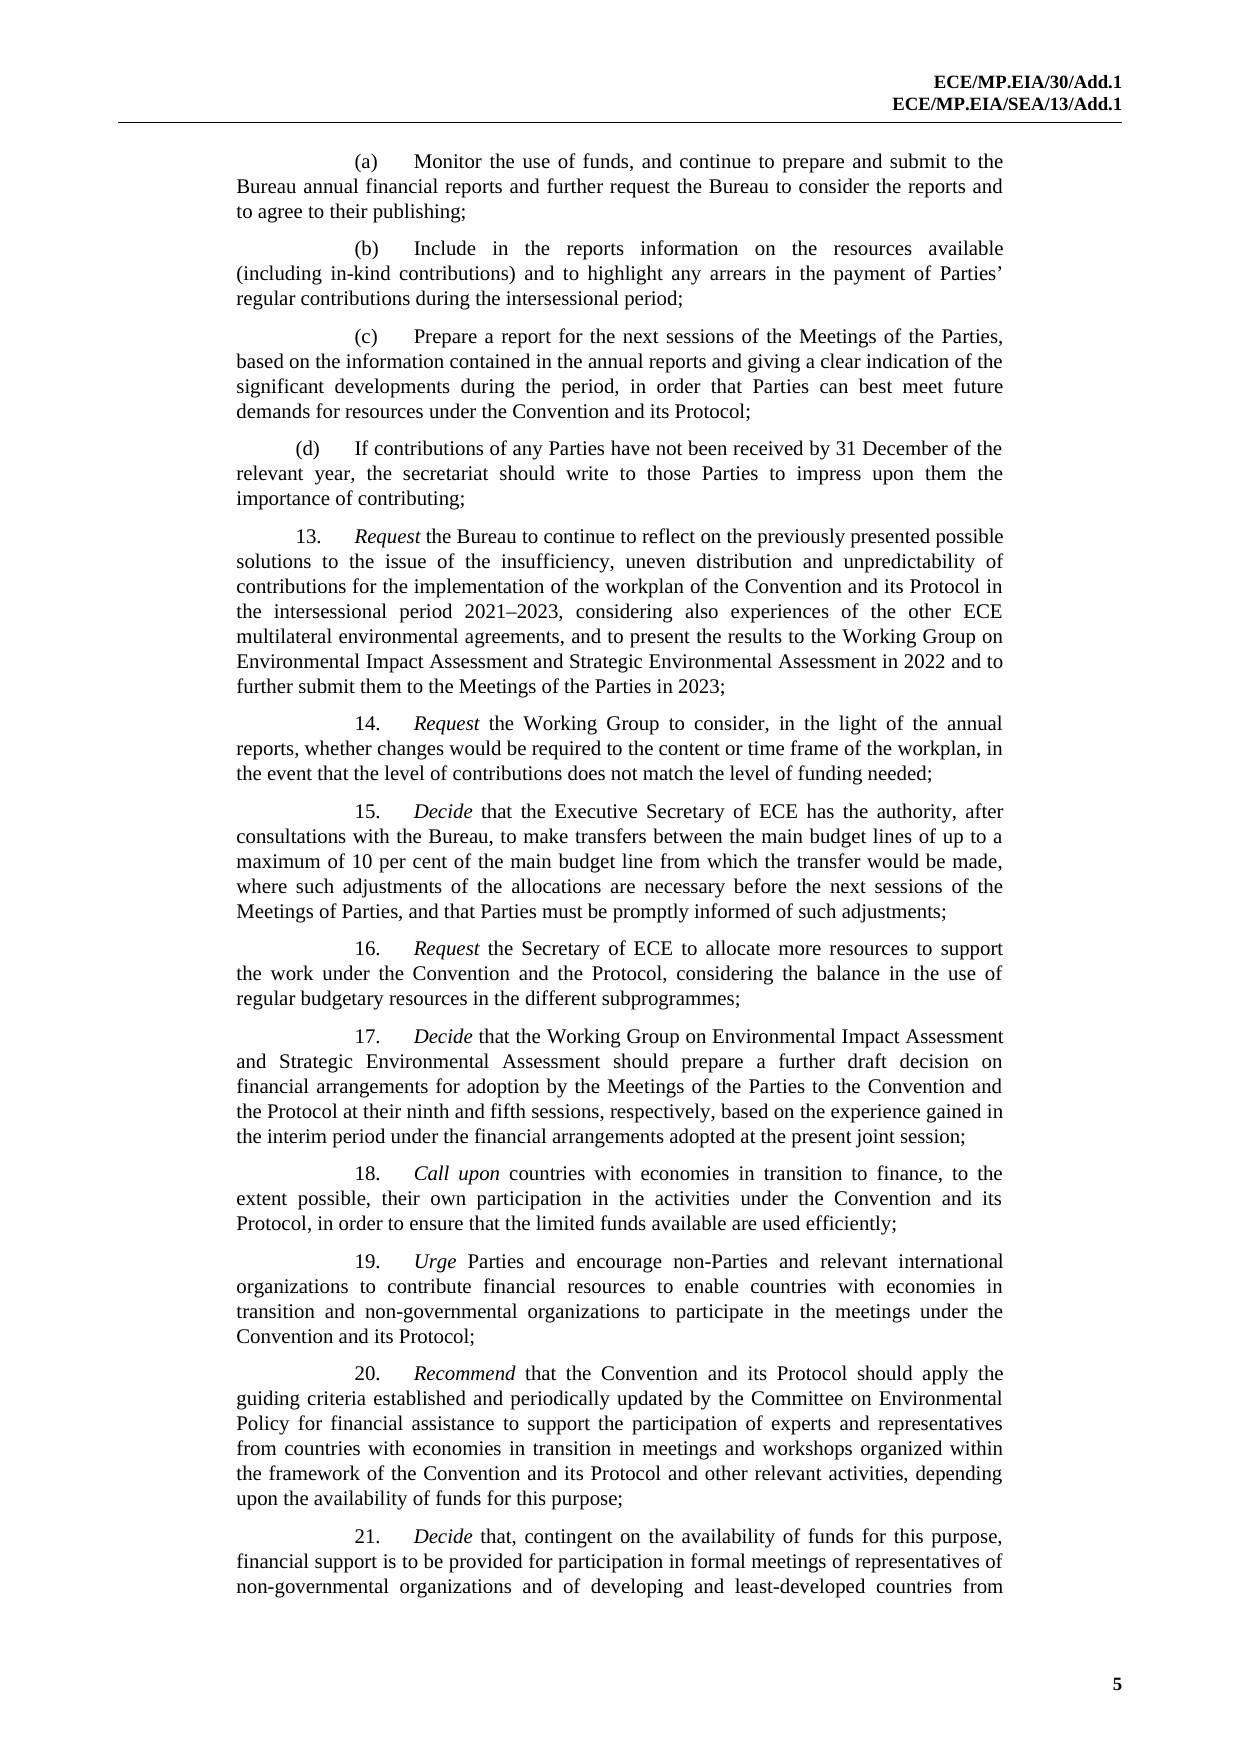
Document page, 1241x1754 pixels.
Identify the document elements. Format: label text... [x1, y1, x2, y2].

text 15. Decide that the Executive Secretary of ECE has the authority, after consultations with the Bureau, to make transfers between the main budget lines of up to a maximum of 10 per cent of the main budget line from which the transfer would be made, where such adjustments of the allocations are necessary before the next sessions of the Meetings of Parties, and that Parties must be promptly informed of such adjustments; [236, 798, 1004, 923]
text 17. Decide that the Working Group on Environmental Impact Assessment and Strategic Environmental Assessment should prepare a further draft decision on financial arrangements for adoption by the Meetings of the Parties to the Convention and the Protocol at their ninth and fifth sessions, respectively, based on the experience gained in the interim period under the financial arrangements adopted at the present joint session; [236, 1023, 1004, 1148]
text 19. Urge Parties and encourage non-Parties and relevant international organizations to contribute financial resources to enable countries with economies in transition and non-governmental organizations to participate in the meetings under the Convention and its Protocol; [236, 1248, 1004, 1348]
text (b) Include in the reports information on the resources available (including in-kind contributions) and to highlight any arrears in the payment of Parties’ regular contributions during the intersessional period; [236, 235, 1004, 310]
text (a) Monitor the use of funds, and continue to prepare and submit to the Bureau annual financial reports and further request the Bureau to consider the reports and to agree to their publishing; [236, 148, 1004, 223]
text (d) If contributions of any Parties have not been received by 31 December of the relevant year, the secretariat should write to those Parties to impress upon them the importance of contributing; [236, 435, 1004, 510]
text 14. Request the Working Group to consider, in the light of the annual reports, whether changes would be required to the content or time frame of the workplan, in the event that the level of contributions does not match the level of funding needed; [236, 710, 1004, 785]
text (c) Prepare a report for the next sessions of the Meetings of the Parties, based on the information contained in the annual reports and giving a clear indication of the significant developments during the period, in order that Parties can best meet future demands for resources under the Convention and its Protocol; [236, 323, 1004, 423]
text 18. Call upon countries with economies in transition to finance, to the extent possible, their own participation in the activities under the Convention and its Protocol, in order to ensure that the limited funds available are used efficiently; [236, 1160, 1004, 1235]
text 16. Request the Secretary of ECE to allocate more resources to support the work under the Convention and the Protocol, considering the balance in the use of regular budgetary resources in the different subprogrammes; [236, 935, 1004, 1010]
text 13. Request the Bureau to continue to reflect on the previously presented possible solutions to the issue of the insufficiency, uneven distribution and unpredictability of contributions for the implementation of the workplan of the Convention and its Protocol in the intersessional period 2021–2023, considering also experiences of the other ECE multilateral environmental agreements, and to present the results to the Working Group on Environmental Impact Assessment and Strategic Environmental Assessment in 2022 and to further submit them to the Meetings of the Parties in 2023; [236, 523, 1004, 698]
text 20. Recommend that the Convention and its Protocol should apply the guiding criteria established and periodically updated by the Committee on Environmental Policy for financial assistance to support the participation of experts and representatives from countries with economies in transition in meetings and workshops organized within the framework of the Convention and its Protocol and other relevant activities, depending upon the availability of funds for this purpose; [236, 1360, 1004, 1510]
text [236, 1523, 1004, 1598]
